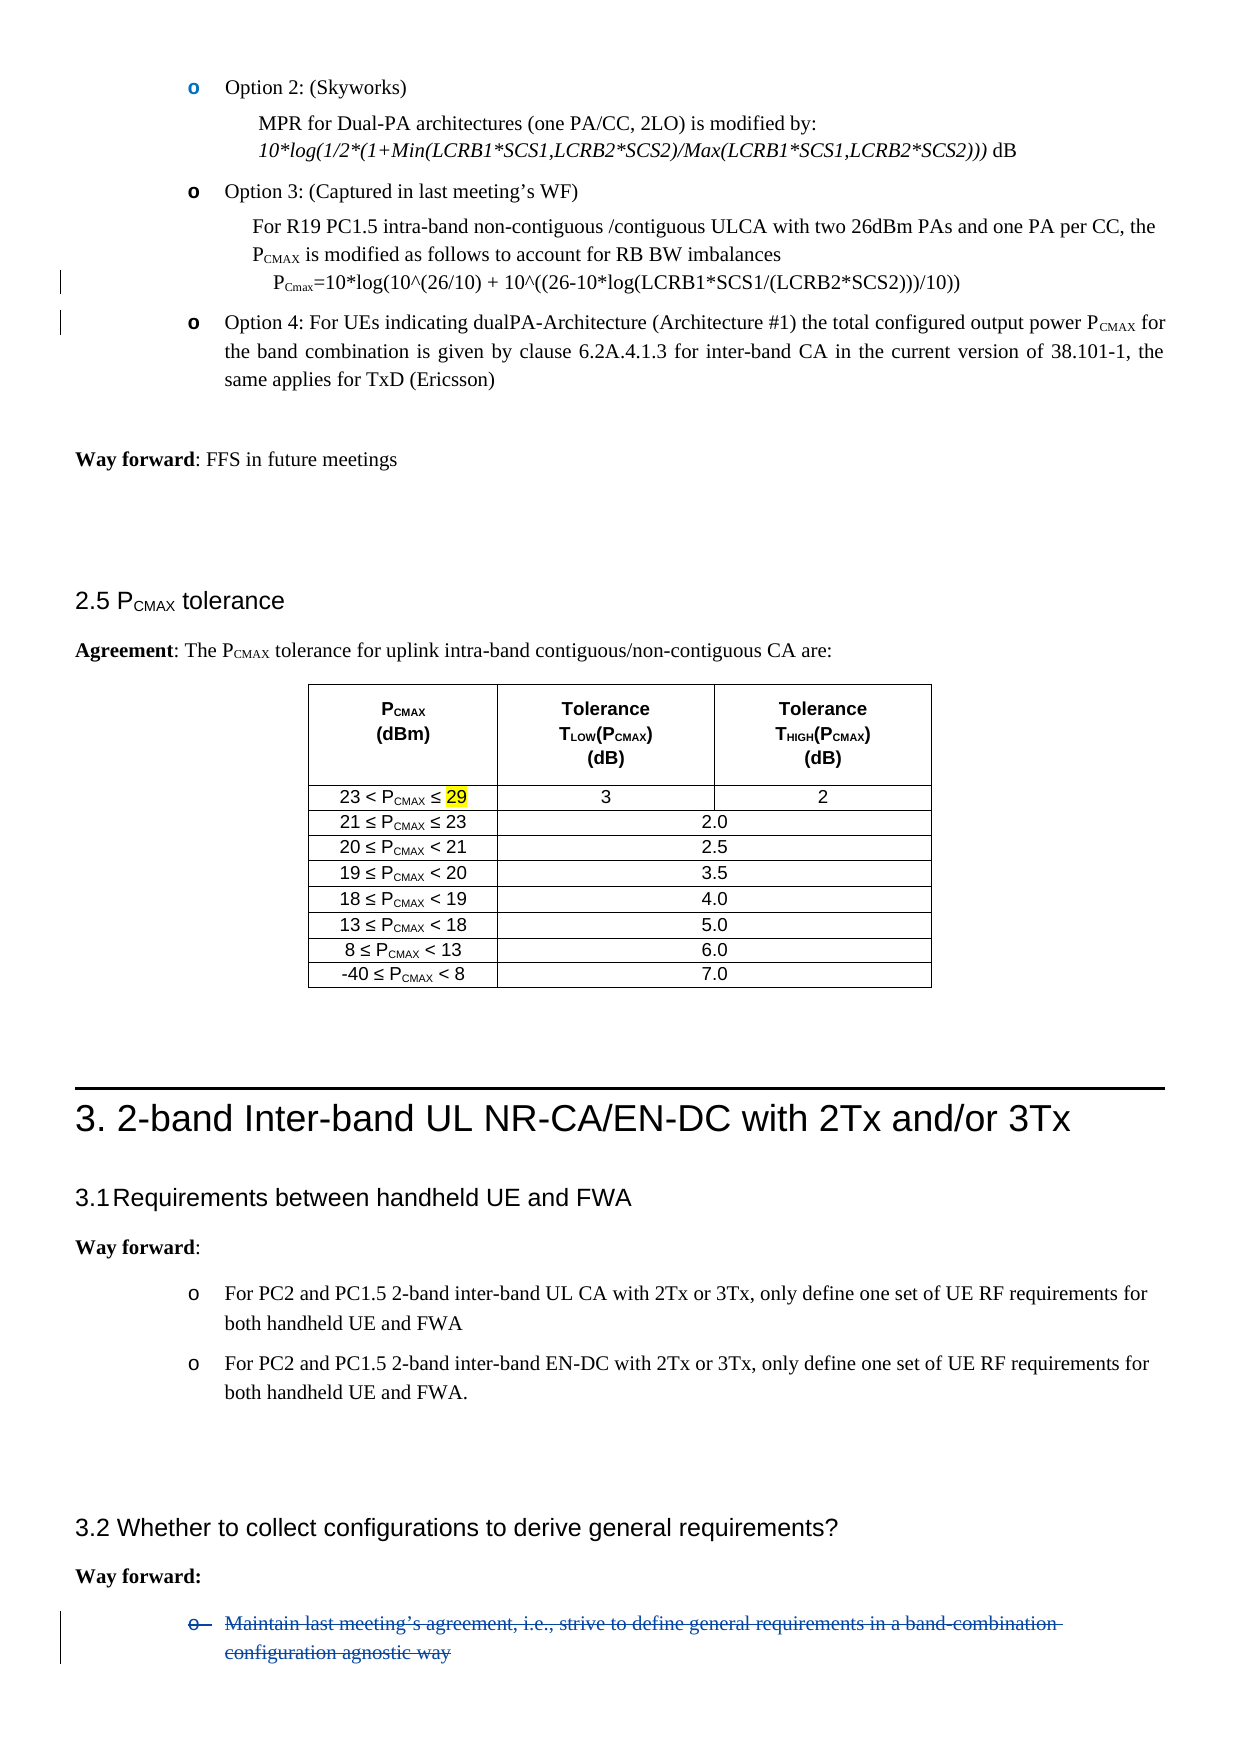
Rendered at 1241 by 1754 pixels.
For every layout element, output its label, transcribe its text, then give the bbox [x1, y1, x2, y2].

subtitle 3.2 Whether to collect configurations to derive general requirements? [75, 1513, 1165, 1541]
text MPR for Dual-PA architectures (one PA/CC, 2LO) is modified by: 10*log(1/2*(1+Min(LCRB1*SCS1,LCRB2*SCS2)/Max(LCRB1*SCS1,LCRB2*SCS2))) dB [258, 111, 1165, 162]
table_header PCMAX (dBm) [309, 685, 497, 785]
text Way forward: FFS in future meetings [75, 447, 1165, 471]
table_cell 7.0 [498, 963, 931, 987]
list Option 4: For UEs indicating dualPA-Architecture (Architecture #1) the total configured output power PCMAX for the band combination is given by clause 6.2A.4.1.3 for inter-band CA in the current version of 38.101-1, the same applies for TxD (Ericsson) [187, 310, 1165, 391]
table_header Tolerance TLOW(PCMAX) (dB) [498, 685, 714, 785]
subtitle 3. 2-band Inter-band UL NR-CA/EN-DC with 2Tx and/or 3Tx [75, 1090, 1165, 1139]
table_cell 20 ≤ PCMAX < 21 [309, 836, 497, 860]
table_cell 6.0 [498, 939, 931, 962]
table_cell 2 [715, 786, 931, 810]
text For R19 PC1.5 intra-band non-contiguous /contiguous ULCA with two 26dBm PAs and one PA per CC, the PCMAX is modified as follows to account for RB BW imbalances [252, 214, 1165, 266]
list For PC2 and PC1.5 2-band inter-band EN-DC with 2Tx or 3Tx, only define one set of UE RF requirements for both handheld UE and FWA. [187, 1351, 1165, 1404]
table_cell 3 [498, 786, 714, 810]
list Option 3: (Captured in last meeting’s WF) [187, 178, 1165, 204]
table_cell 19 ≤ PCMAX < 20 [309, 861, 497, 886]
table_cell 4.0 [498, 887, 931, 912]
list For PC2 and PC1.5 2-band inter-band UL CA with 2Tx or 3Tx, only define one set of UE RF requirements for both handheld UE and FWA [187, 1281, 1165, 1334]
text PCmax=10*log(10^(26/10) + 10^((26-10*log(LCRB1*SCS1/(LCRB2*SCS2)))/10)) [75, 269, 1165, 294]
table_cell 2.0 [498, 811, 931, 835]
table_cell 2.5 [498, 836, 931, 860]
table_cell 23 < PCMAX ≤ 29 [309, 786, 497, 810]
text Way forward: [75, 1564, 1165, 1588]
table_cell 18 ≤ PCMAX < 19 [309, 887, 497, 912]
list Option 2: (Skyworks) [187, 75, 1165, 101]
table_cell 5.0 [498, 913, 931, 938]
table_cell 21 ≤ PCMAX ≤ 23 [309, 811, 497, 835]
text Way forward: [75, 1235, 1165, 1259]
subtitle Requirements between handheld UE and FWA [75, 1183, 1165, 1212]
table_cell 3.5 [498, 861, 931, 886]
table_cell -40 ≤ PCMAX < 8 [309, 963, 497, 987]
text Agreement: The PCMAX tolerance for uplink intra-band contiguous/non-contiguous CA are: [75, 638, 1165, 662]
table_header Tolerance THIGH(PCMAX) (dB) [715, 685, 931, 785]
table_cell 8 ≤ PCMAX < 13 [309, 939, 497, 962]
table_cell 13 ≤ PCMAX < 18 [309, 913, 497, 938]
subtitle 2.5 PCMAX tolerance [75, 586, 1165, 614]
